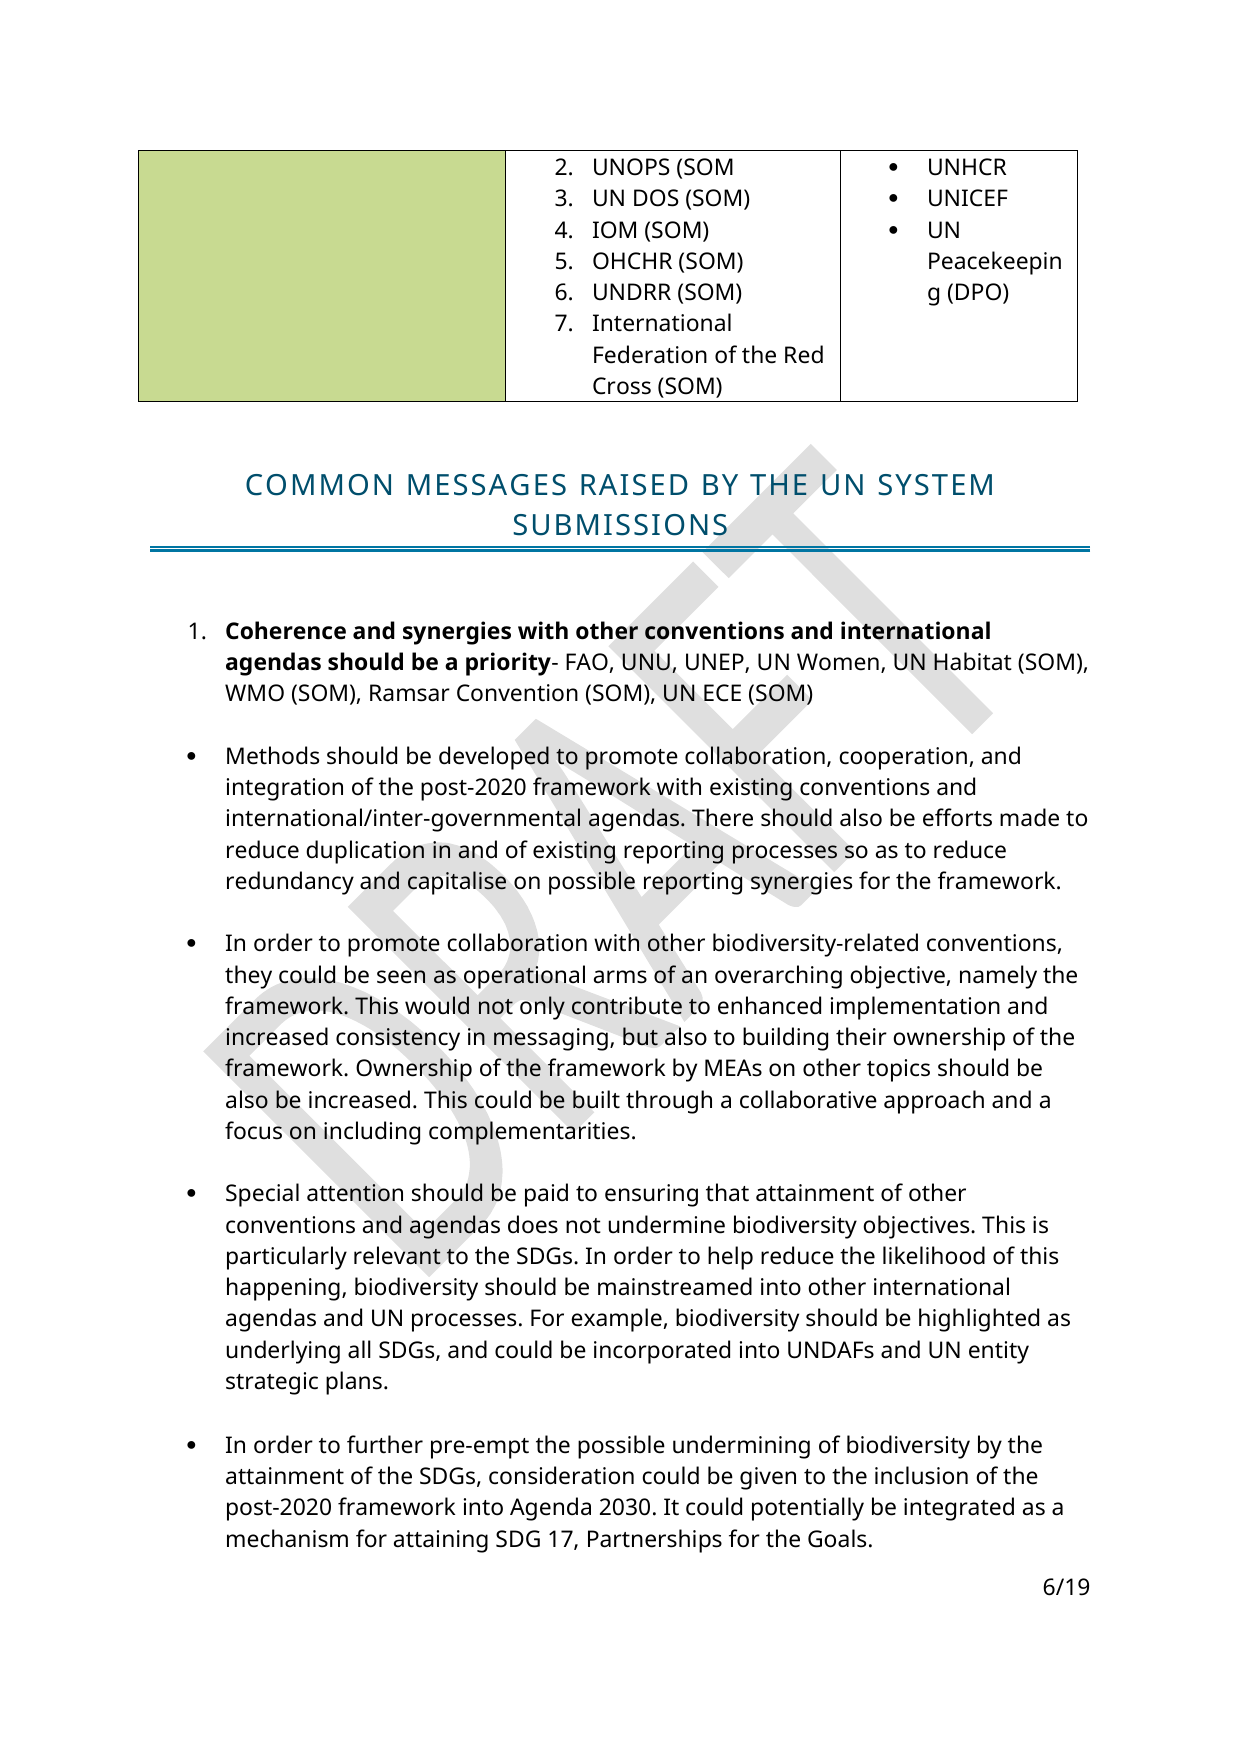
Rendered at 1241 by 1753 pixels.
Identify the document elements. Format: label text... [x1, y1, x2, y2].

list In order to further pre-empt the possible undermining of biodiversity by the attainment of the SDGs, consideration could be given to the inclusion of the post-2020 framework into Agenda 2030. It could potentially be integrated as a mechanism for attaining SDG 17, Partnerships for the Goals. [187, 1429, 1090, 1554]
list Methods should be developed to promote collaboration, cooperation, and integration of the post-2020 framework with existing conventions and international/inter-governmental agendas. There should also be efforts made to reduce duplication in and of existing reporting processes so as to reduce redundancy and capitalise on possible reporting synergies for the framework. [187, 740, 1090, 896]
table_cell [841, 151, 1077, 401]
subtitle Common messages raised by the UN system submissions [150, 464, 1090, 546]
list In order to promote collaboration with other biodiversity-related conventions, they could be seen as operational arms of an overarching objective, namely the framework. This would not only contribute to enhanced implementation and increased consistency in messaging, but also to building their ownership of the framework. Ownership of the framework by MEAs on other topics should be also be increased. This could be built through a collaborative approach and a focus on including complementarities. [187, 927, 1090, 1146]
list Special attention should be paid to ensuring that attainment of other conventions and agendas does not undermine biodiversity objectives. This is particularly relevant to the SDGs. In order to help reduce the likelihood of this happening, biodiversity should be mainstreamed into other international agendas and UN processes. For example, biodiversity should be highlighted as underlying all SDGs, and could be incorporated into UNDAFs and UN entity strategic plans. [187, 1177, 1090, 1396]
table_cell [506, 151, 840, 401]
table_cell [139, 151, 505, 401]
list Coherence and synergies with other conventions and international agendas should be a priority- FAO, UNU, UNEP, UN Women, UN Habitat (SOM), WMO (SOM), Ramsar Convention (SOM), UN ECE (SOM) [187, 615, 1090, 708]
